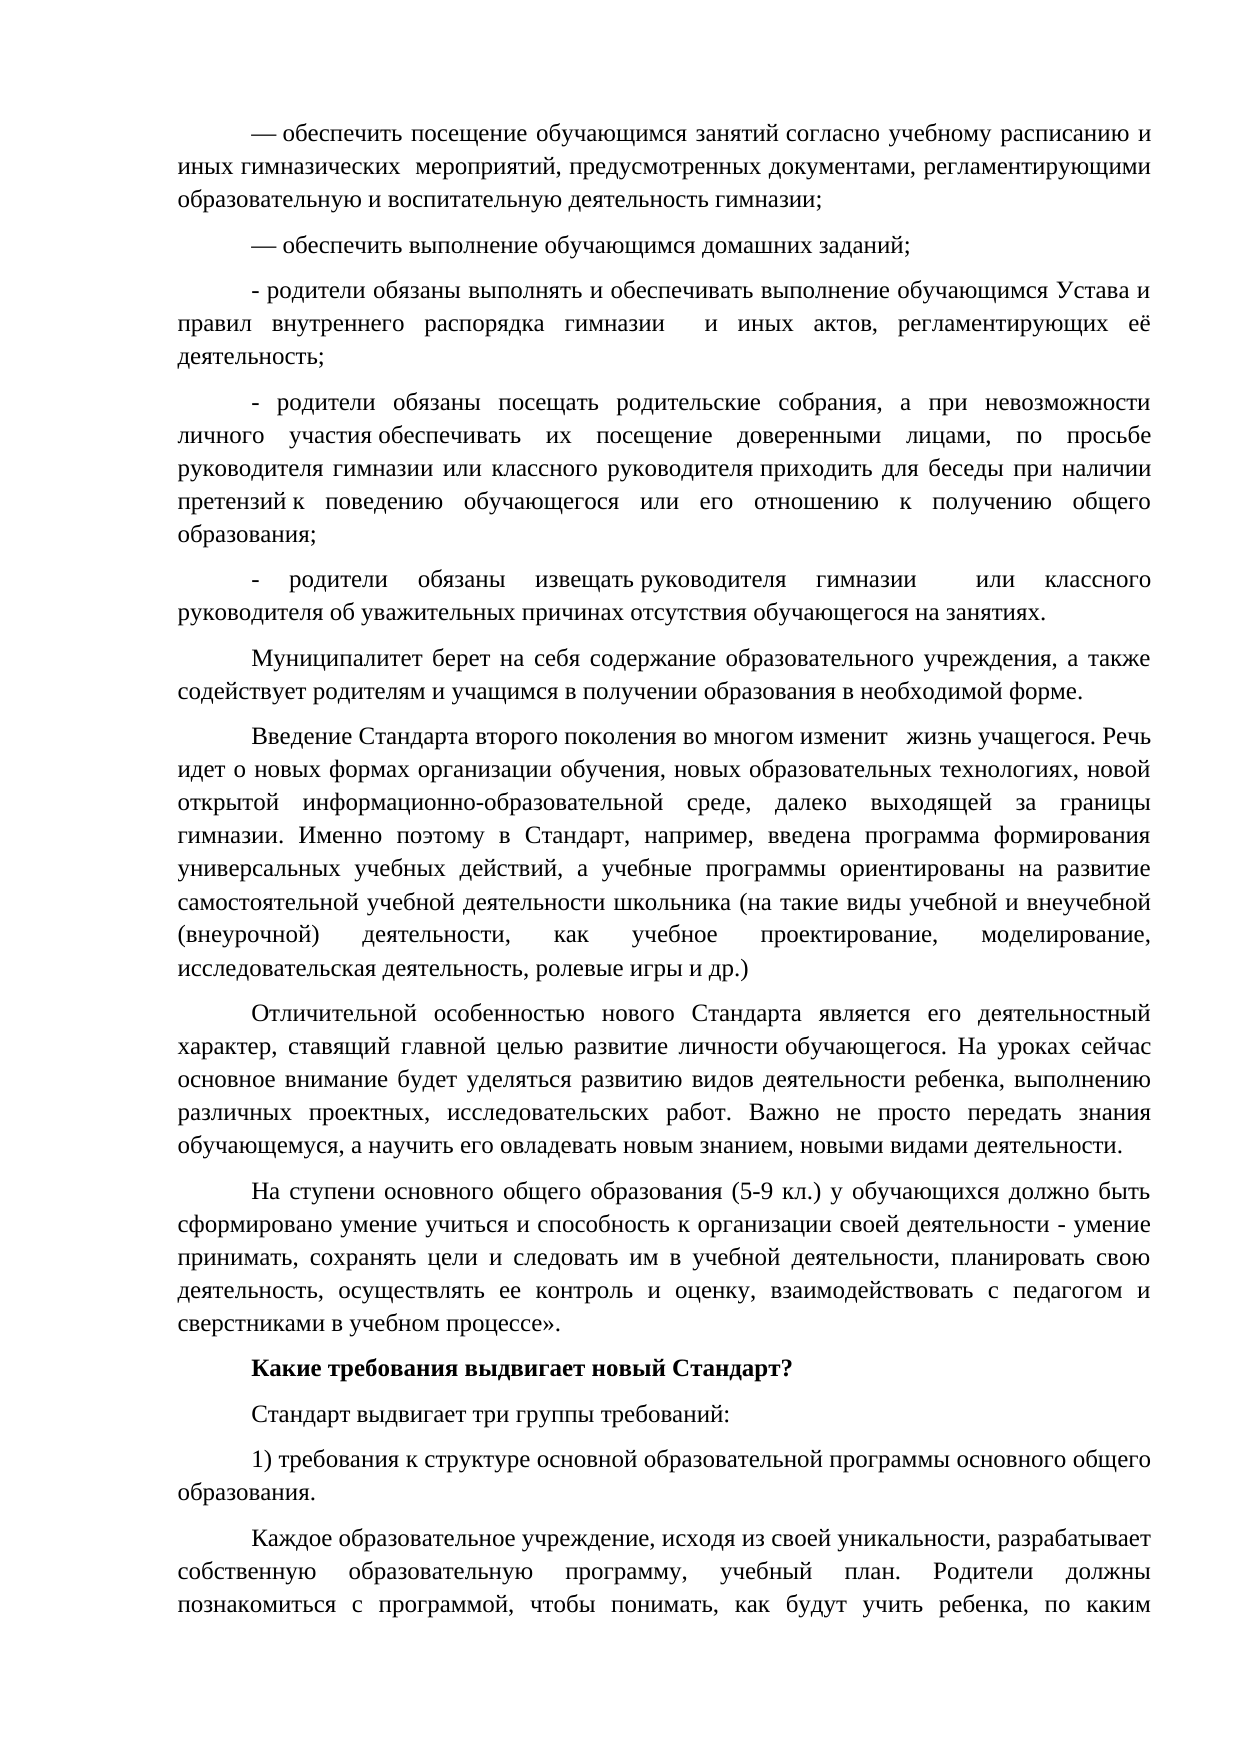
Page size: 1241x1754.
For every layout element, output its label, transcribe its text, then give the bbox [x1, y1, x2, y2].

text Муниципалитет берет на себя содержание образовательного учреждения, а также содействует родителям и учащимся в получении образования в необходимой форме. [177, 643, 1152, 705]
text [177, 1523, 1152, 1618]
text - родители обязаны посещать родительские собрания, а при невозможности личного участия обеспечивать их посещение доверенными лицами, по просьбе руководителя гимназии или классного руководителя приходить для беседы при наличии претензий к поведению обучающегося или его отношению к получению общего образования; [177, 387, 1152, 548]
text Отличительной особенностью нового Стандарта является его деятельностный характер, ставящий главной целью развитие личности обучающегося. На уроках сейчас основное внимание будет уделяться развитию видов деятельности ребенка, выполнению различных проектных, исследовательских работ. Важно не просто передать знания обучающемуся, а научить его овладевать новым знанием, новыми видами деятельности. [177, 998, 1152, 1159]
text На ступени основного общего образования (5-9 кл.) у обучающихся должно быть сформировано умение учиться и способность к организации своей деятельности - умение принимать, сохранять цели и следовать им в учебной деятельности, планировать свою деятельность, осуществлять ее контроль и оценку, взаимодействовать с педагогом и сверстниками в учебном процессе». [177, 1176, 1152, 1337]
text Введение Стандарта второго поколения во многом изменит жизнь учащегося. Речь идет о новых формах организации обучения, новых образовательных технологиях, новой открытой информационно-образовательной среде, далеко выходящей за границы гимназии. Именно поэтому в Стандарт, например, введена программа формирования универсальных учебных действий, а учебные программы ориентированы на развитие самостоятельной учебной деятельности школьника (на такие виды учебной и внеучебной (внеурочной) деятельности, как учебное проектирование, моделирование, исследовательская деятельность, ролевые игры и др.) [177, 721, 1152, 981]
text 1) требования к структуре основной образовательной программы основного общего образования. [177, 1444, 1152, 1506]
text — обеспечить выполнение обучающимся домашних заданий; [177, 230, 1152, 258]
text - родители обязаны извещать руководителя гимназии или классного руководителя об уважительных причинах отсутствия обучающегося на занятиях. [177, 564, 1152, 626]
text Какие требования выдвигает новый Стандарт? [177, 1353, 1152, 1382]
text — обеспечить посещение обучающимся занятий согласно учебному расписанию и иных гимназических мероприятий, предусмотренных документами, регламентирующими образовательную и воспитательную деятельность гимназии; [177, 118, 1152, 213]
text Стандарт выдвигает три группы требований: [177, 1399, 1152, 1428]
text - родители обязаны выполнять и обеспечивать выполнение обучающимся Устава и правил внутреннего распорядка гимназии и иных актов, регламентирующих её деятельность; [177, 275, 1152, 370]
